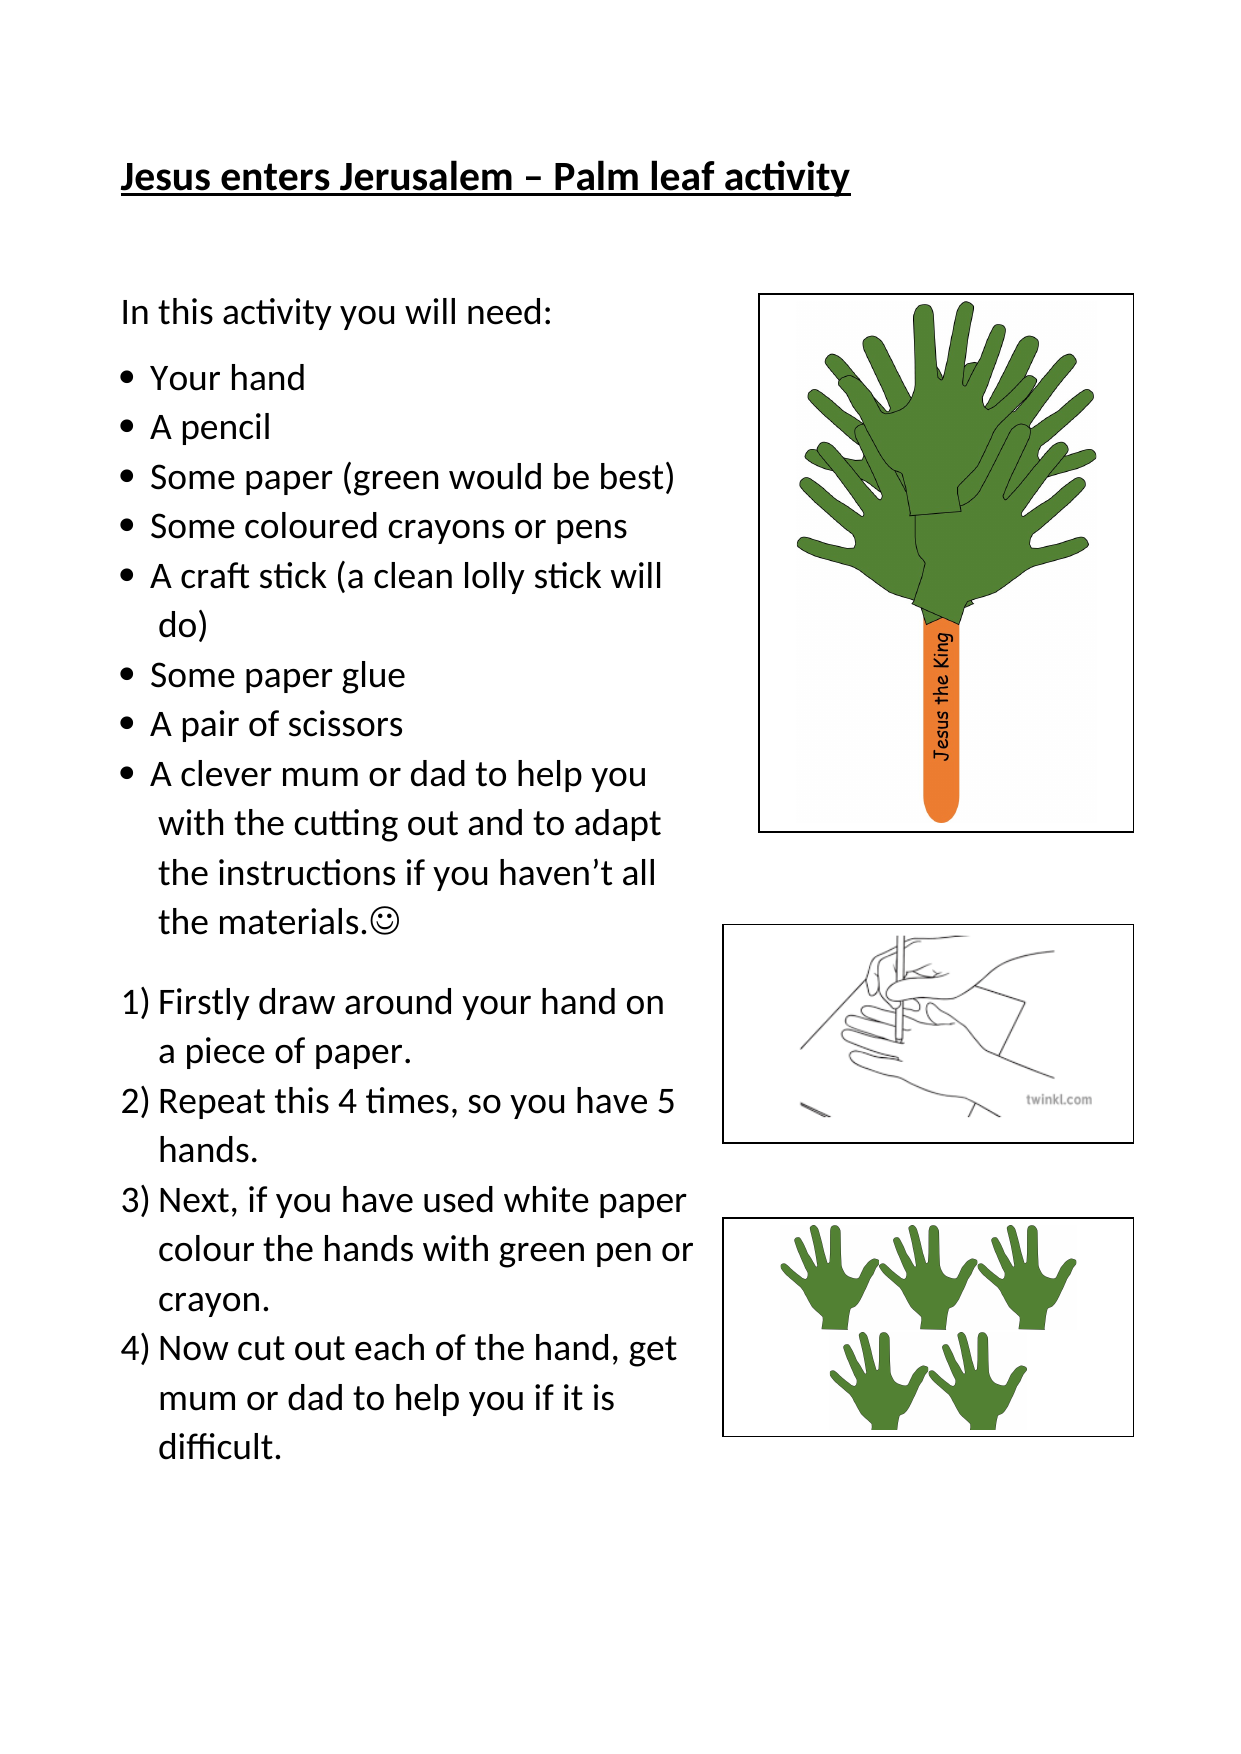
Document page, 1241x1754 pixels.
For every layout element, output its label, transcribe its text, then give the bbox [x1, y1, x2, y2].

list Some paper glue [120, 651, 711, 697]
text Jesus enters Jerusalem – Palm leaf activity [120, 150, 1090, 201]
picture [780, 1225, 1077, 1330]
picture [829, 1332, 1027, 1430]
list Your hand [120, 354, 711, 400]
list A clever mum or dad to help you with the cutting out and to adapt the instructions if you haven’t all the materials. [120, 750, 711, 944]
list Now cut out each of the hand, get mum or dad to help you if it is difficult. [120, 1324, 696, 1469]
list A pair of scissors [120, 700, 711, 746]
list A pencil [120, 403, 711, 449]
picture [796, 301, 1097, 823]
picture [738, 931, 1117, 1122]
list Firstly draw around your hand on a piece of paper. [120, 978, 682, 1073]
list Some paper (green would be best) [120, 453, 711, 499]
list Repeat this 4 times, so you have 5 hands. [120, 1077, 682, 1172]
list Some coloured crayons or pens [120, 502, 711, 548]
text In this activity you will need: [120, 288, 711, 333]
list A craft stick (a clean lolly stick will do) [120, 552, 711, 647]
list Next, if you have used white paper colour the hands with green pen or crayon. [120, 1176, 696, 1321]
